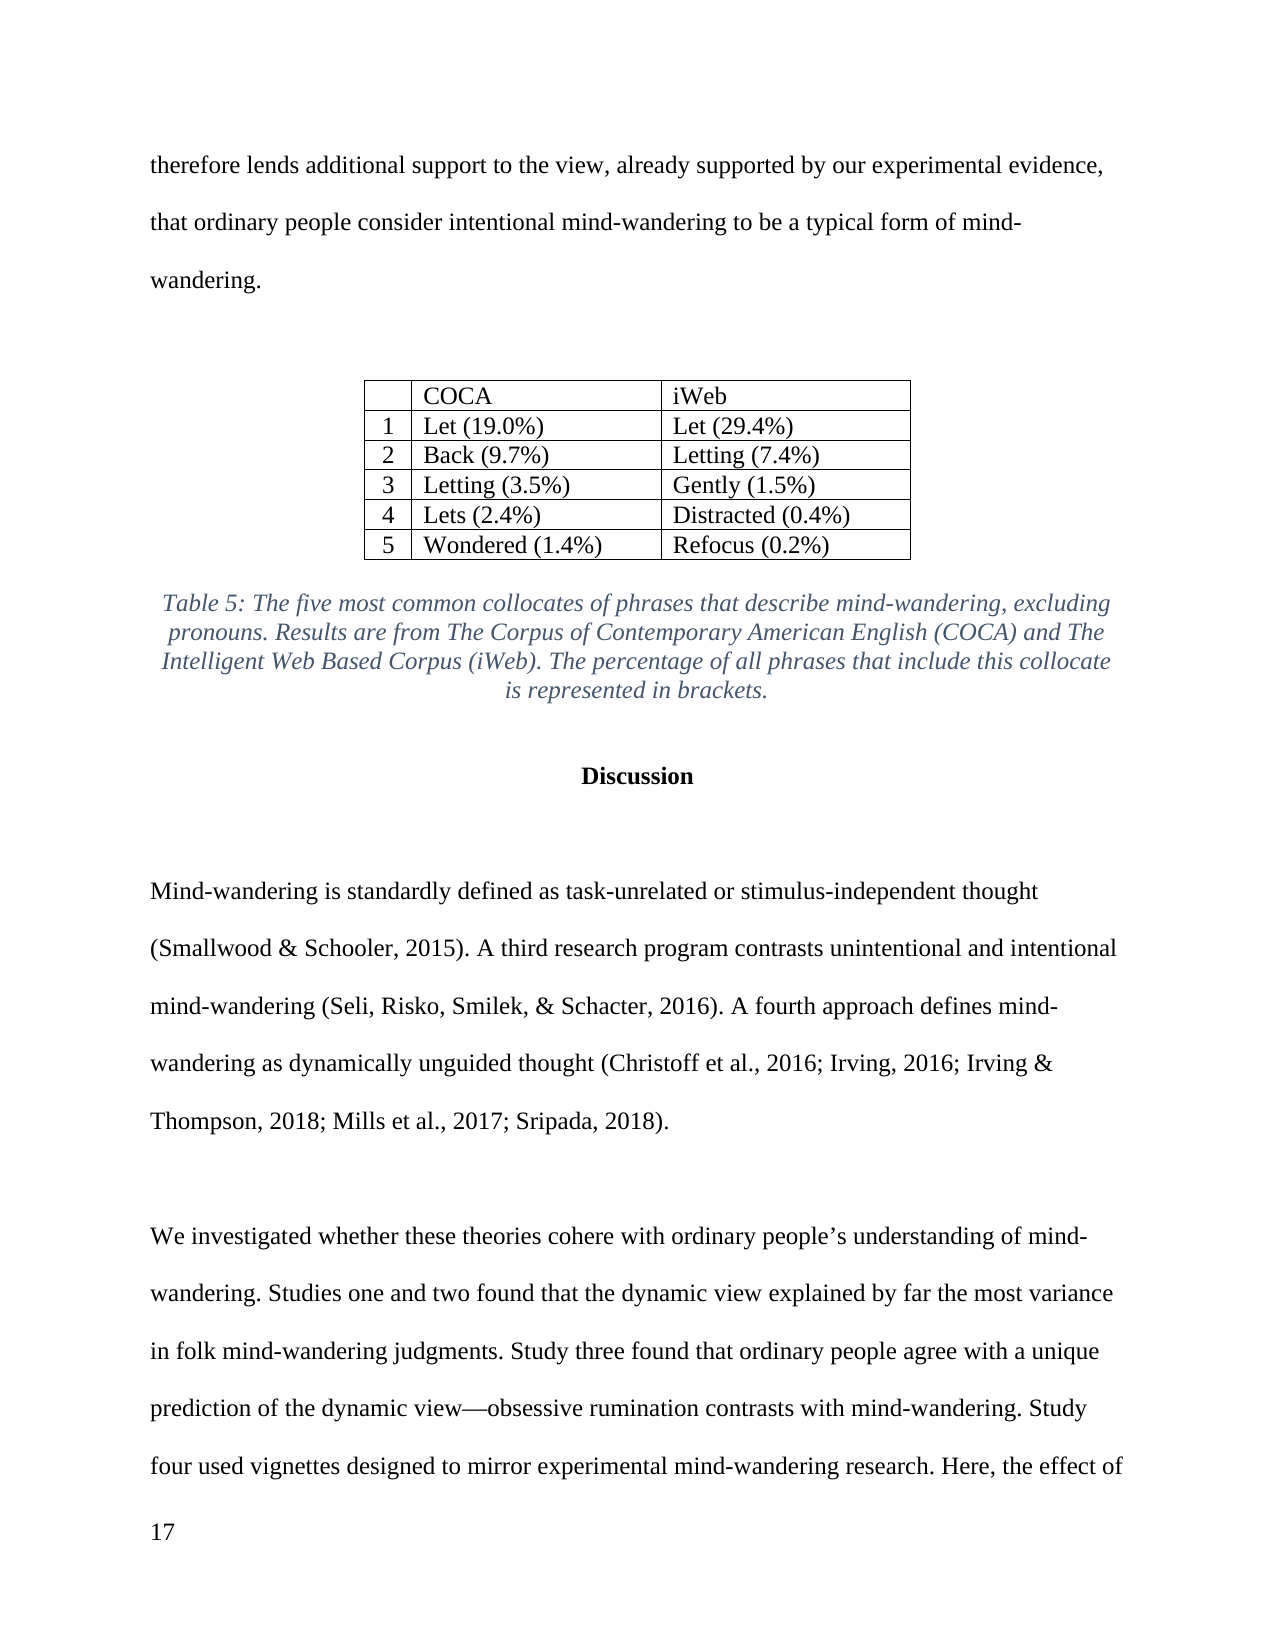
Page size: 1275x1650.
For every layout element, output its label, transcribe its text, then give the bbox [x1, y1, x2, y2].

table_cell Lets (2.4%) [412, 500, 661, 529]
table_cell Wondered (1.4%) [412, 530, 661, 559]
table_cell Back (9.7%) [412, 441, 661, 469]
text Discussion [150, 761, 1125, 790]
table_cell 5 [365, 530, 411, 559]
text In both corpora, by far the most common collocate for mind-wandering terms is “let”, as in “Susan let her mind wander on purpose” (Davies, 2008, 2017; Table 6). These constructions describe cases of intentional mind-wandering, where someone consents to their mind’s wandering, rather than cases where someone’s mind wanders unintentionally. Linguistic data therefore lends additional support to the view, already supported by our experimental evidence, that ordinary people consider intentional mind-wandering to be a typical form of mind-wandering. [150, 150, 1125, 294]
table_cell Distracted (0.4%) [662, 500, 910, 529]
table_cell 2 [365, 441, 411, 469]
table_cell Let (19.0%) [412, 411, 661, 439]
table_header [365, 381, 411, 410]
table_header iWeb [662, 381, 910, 410]
table_cell Letting (3.5%) [412, 470, 661, 499]
table_cell Refocus (0.2%) [662, 530, 910, 559]
text Mind-wandering is standardly defined as task-unrelated or stimulus-independent thought (Smallwood & Schooler, 2015). A third research program contrasts unintentional and intentional mind-wandering (Seli, Risko, Smilek, & Schacter, 2016). A fourth approach defines mind-wandering as dynamically unguided thought (Christoff et al., 2016; Irving, 2016; Irving & Thompson, 2018; Mills et al., 2017; Sripada, 2018). [150, 876, 1125, 1135]
table_cell 4 [365, 500, 411, 529]
table_cell Let (29.4%) [662, 411, 910, 439]
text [150, 1221, 1125, 1480]
table_cell 1 [365, 411, 411, 439]
table_cell 3 [365, 470, 411, 499]
table_cell Letting (7.4%) [662, 441, 910, 469]
table_header COCA [412, 381, 661, 410]
table_cell Gently (1.5%) [662, 470, 910, 499]
